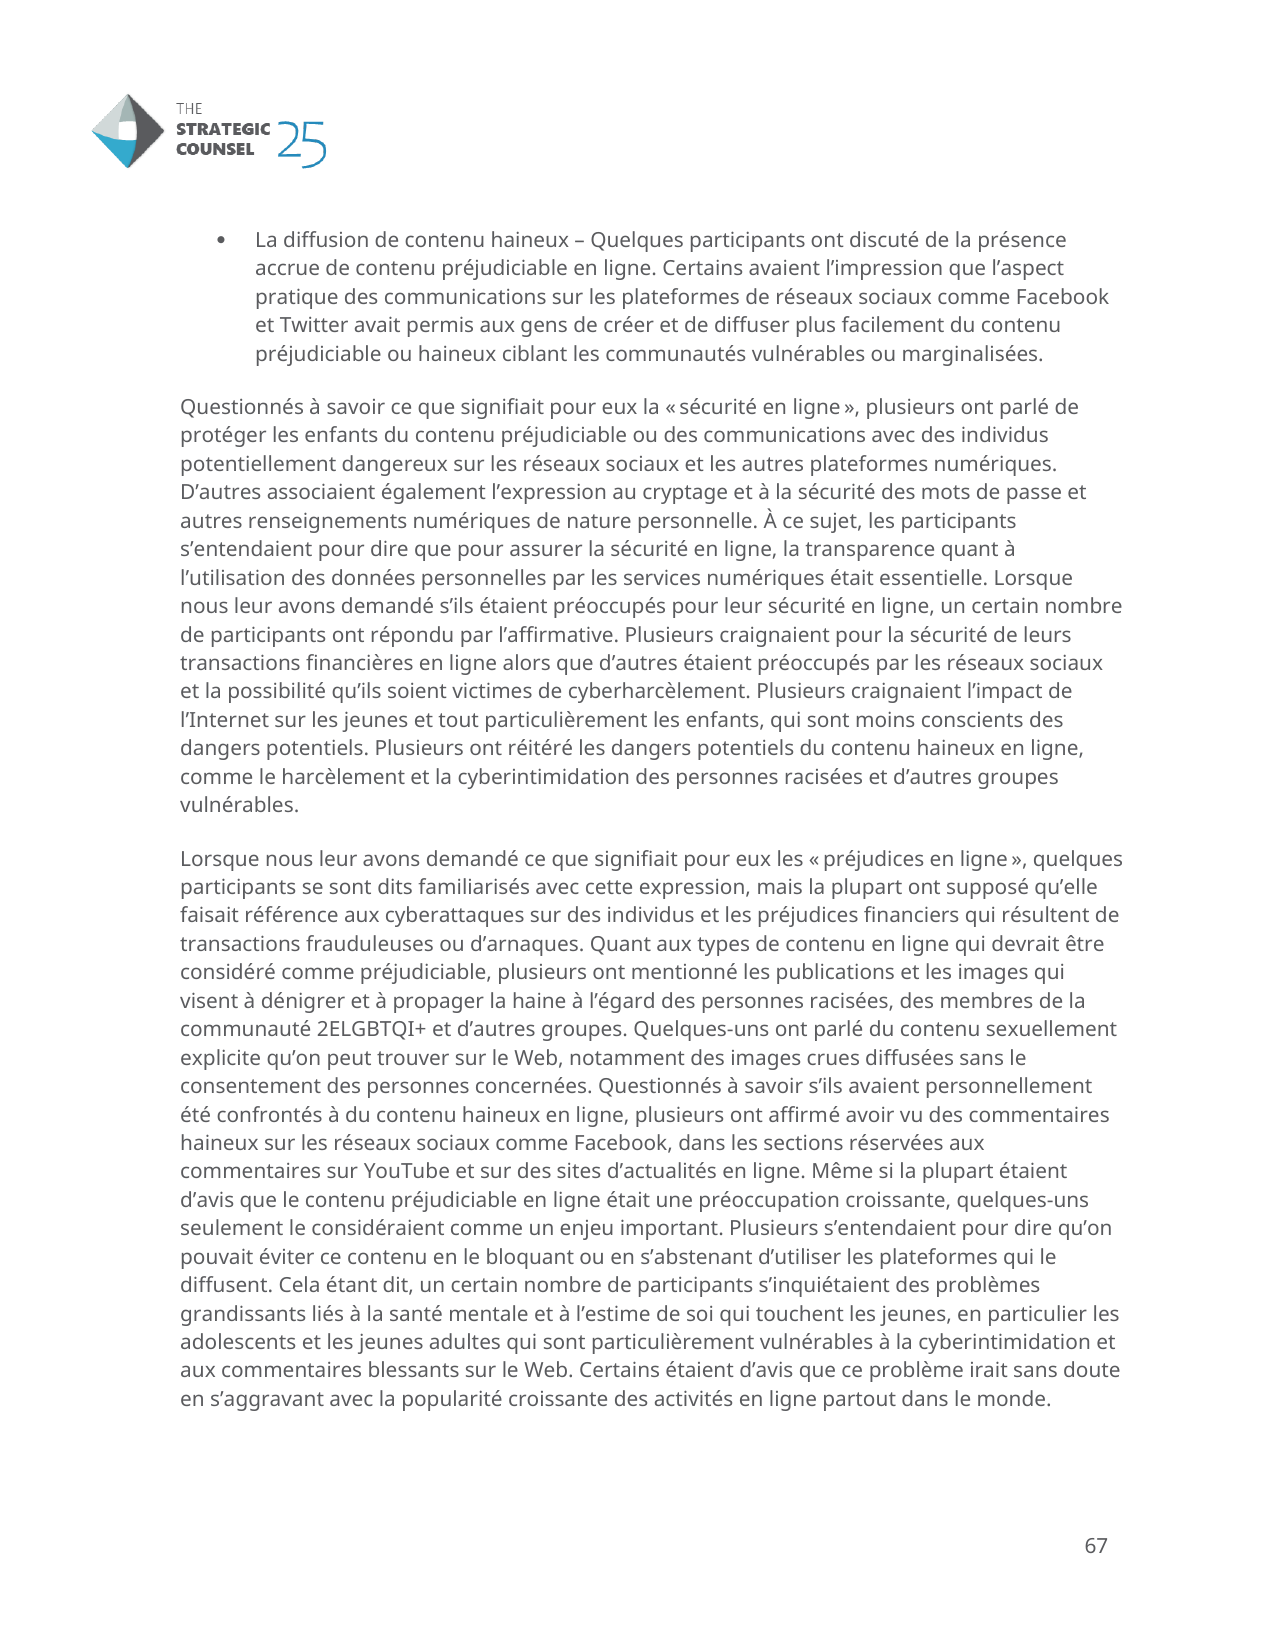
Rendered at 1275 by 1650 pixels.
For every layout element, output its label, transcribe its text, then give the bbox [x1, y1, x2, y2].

text Questionnés à savoir ce que signifiait pour eux la « sécurité en ligne », plusieurs ont parlé de protéger les enfants du contenu préjudiciable ou des communications avec des individus potentiellement dangereux sur les réseaux sociaux et les autres plateformes numériques. D’autres associaient également l’expression au cryptage et à la sécurité des mots de passe et autres renseignements numériques de nature personnelle. À ce sujet, les participants s’entendaient pour dire que pour assurer la sécurité en ligne, la transparence quant à l’utilisation des données personnelles par les services numériques était essentielle. Lorsque nous leur avons demandé s’ils étaient préoccupés pour leur sécurité en ligne, un certain nombre de participants ont répondu par l’affirmative. Plusieurs craignaient pour la sécurité de leurs transactions financières en ligne alors que d’autres étaient préoccupés par les réseaux sociaux et la possibilité qu’ils soient victimes de cyberharcèlement. Plusieurs craignaient l’impact de l’Internet sur les jeunes et tout particulièrement les enfants, qui sont moins conscients des dangers potentiels. Plusieurs ont réitéré les dangers potentiels du contenu haineux en ligne, comme le harcèlement et la cyberintimidation des personnes racisées et d’autres groupes vulnérables. [180, 392, 1125, 819]
text Lorsque nous leur avons demandé ce que signifiait pour eux les « préjudices en ligne », quelques participants se sont dits familiarisés avec cette expression, mais la plupart ont supposé qu’elle faisait référence aux cyberattaques sur des individus et les préjudices financiers qui résultent de transactions frauduleuses ou d’arnaques. Quant aux types de contenu en ligne qui devrait être considéré comme préjudiciable, plusieurs ont mentionné les publications et les images qui visent à dénigrer et à propager la haine à l’égard des personnes racisées, des membres de la communauté 2ELGBTQI+ et d’autres groupes. Quelques-uns ont parlé du contenu sexuellement explicite qu’on peut trouver sur le Web, notamment des images crues diffusées sans le consentement des personnes concernées. Questionnés à savoir s’ils avaient personnellement été confrontés à du contenu haineux en ligne, plusieurs ont affirmé avoir vu des commentaires haineux sur les réseaux sociaux comme Facebook, dans les sections réservées aux commentaires sur YouTube et sur des sites d’actualités en ligne. Même si la plupart étaient d’avis que le contenu préjudiciable en ligne était une préoccupation croissante, quelques-uns seulement le considéraient comme un enjeu important. Plusieurs s’entendaient pour dire qu’on pouvait éviter ce contenu en le bloquant ou en s’abstenant d’utiliser les plateformes qui le diffusent. Cela étant dit, un certain nombre de participants s’inquiétaient des problèmes grandissants liés à la santé mentale et à l’estime de soi qui touchent les jeunes, en particulier les adolescents et les jeunes adultes qui sont particulièrement vulnérables à la cyberintimidation et aux commentaires blessants sur le Web. Certains étaient d’avis que ce problème irait sans doute en s’aggravant avec la popularité croissante des activités en ligne partout dans le monde. [180, 844, 1125, 1412]
list La diffusion de contenu haineux – Quelques participants ont discuté de la présence accrue de contenu préjudiciable en ligne. Certains avaient l’impression que l’aspect pratique des communications sur les plateformes de réseaux sociaux comme Facebook et Twitter avait permis aux gens de créer et de diffuser plus facilement du contenu préjudiciable ou haineux ciblant les communautés vulnérables ou marginalisées. [217, 225, 1125, 367]
picture [91, 72, 445, 215]
